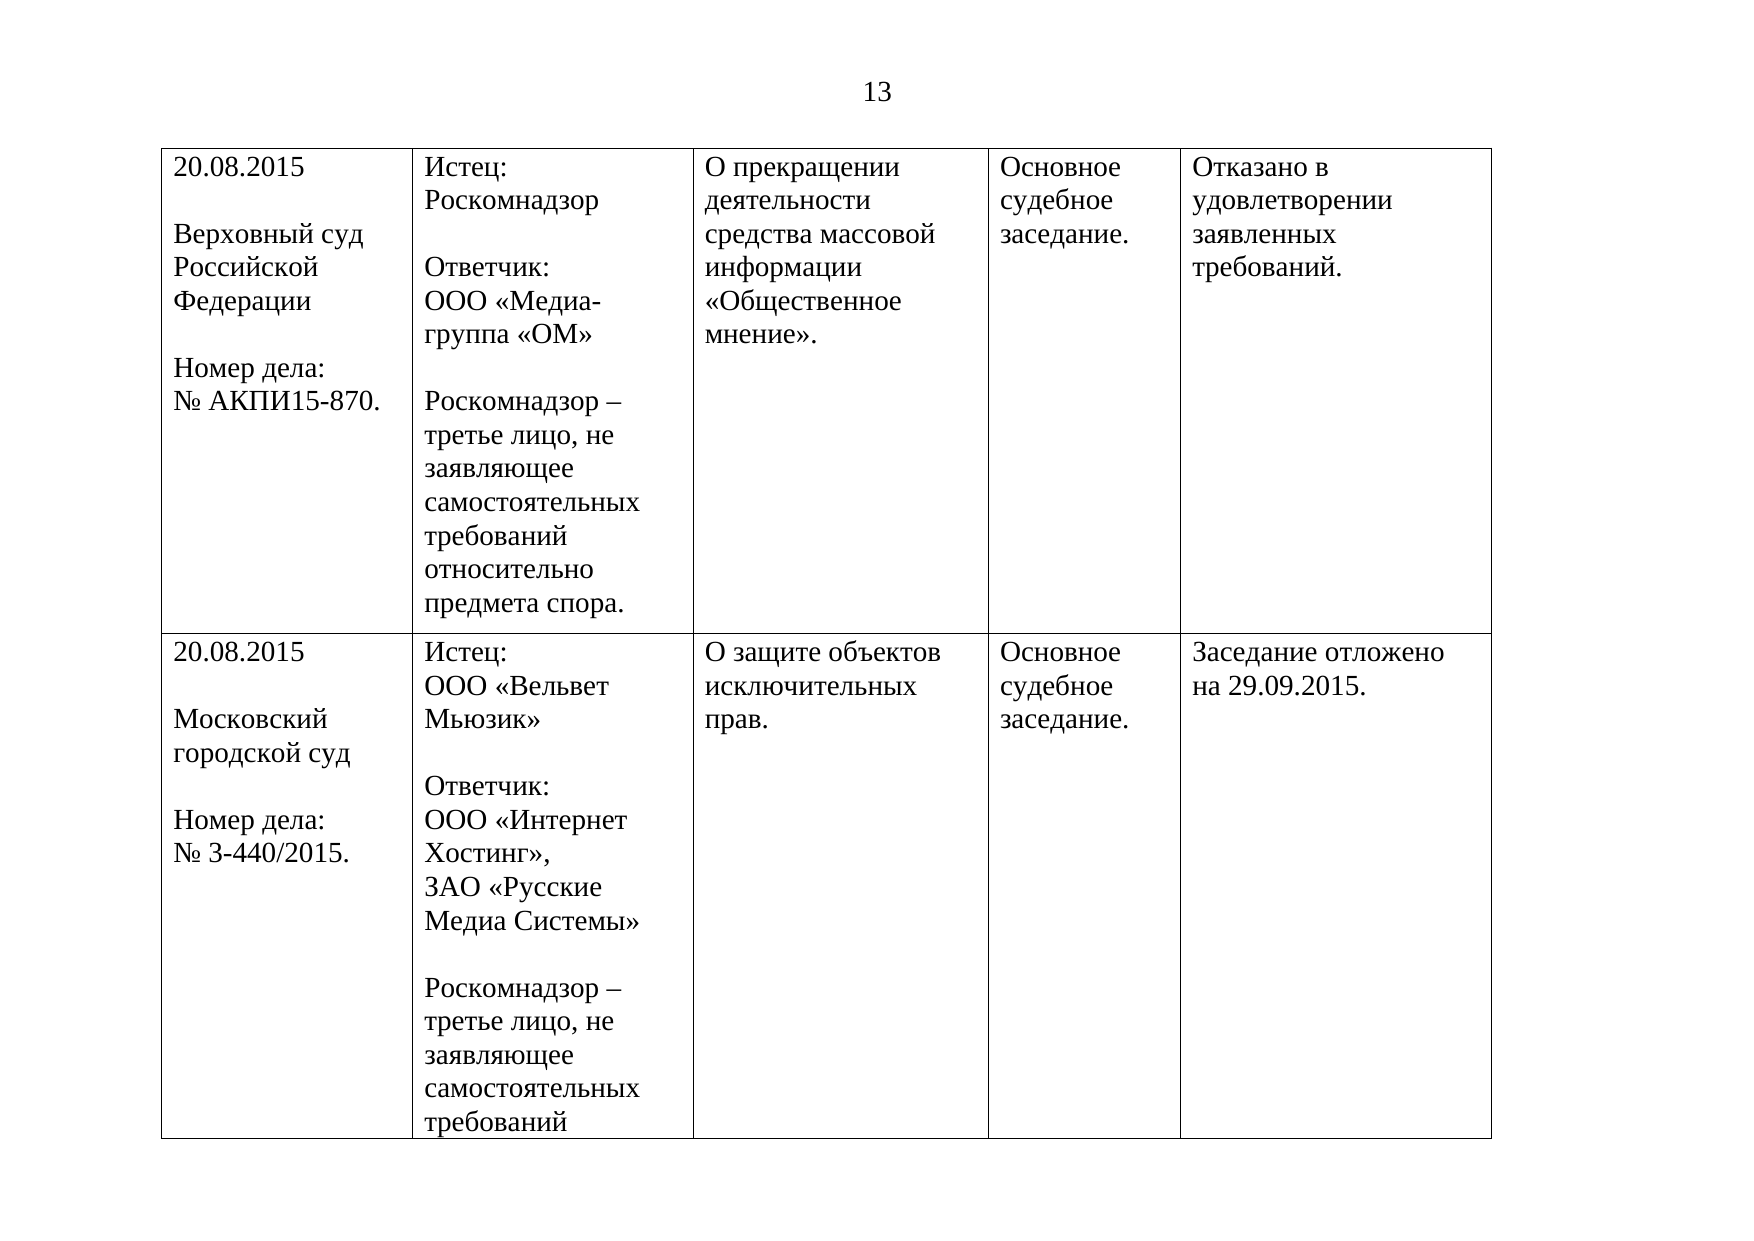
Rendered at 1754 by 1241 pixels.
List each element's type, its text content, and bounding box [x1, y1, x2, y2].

table_cell Истец: Роскомнадзор Ответчик: ООО «Медиа-группа «ОМ» Роскомнадзор – третье лицо, не заявляющее самостоятельных требований относительно предмета спора. [413, 149, 693, 633]
table_cell Основное судебное заседание. [989, 149, 1180, 633]
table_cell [1181, 634, 1491, 1137]
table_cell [162, 634, 412, 1137]
table_cell Отказано в удовлетворении заявленных требований. [1181, 149, 1491, 633]
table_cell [413, 634, 693, 1137]
table_cell 20.08.2015 Верховный суд Российской Федерации Номер дела: № АКПИ15-870. [162, 149, 412, 633]
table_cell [989, 634, 1180, 1137]
table_cell О прекращении деятельности средства массовой информации «Общественное мнение». [694, 149, 988, 633]
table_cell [694, 634, 988, 1137]
